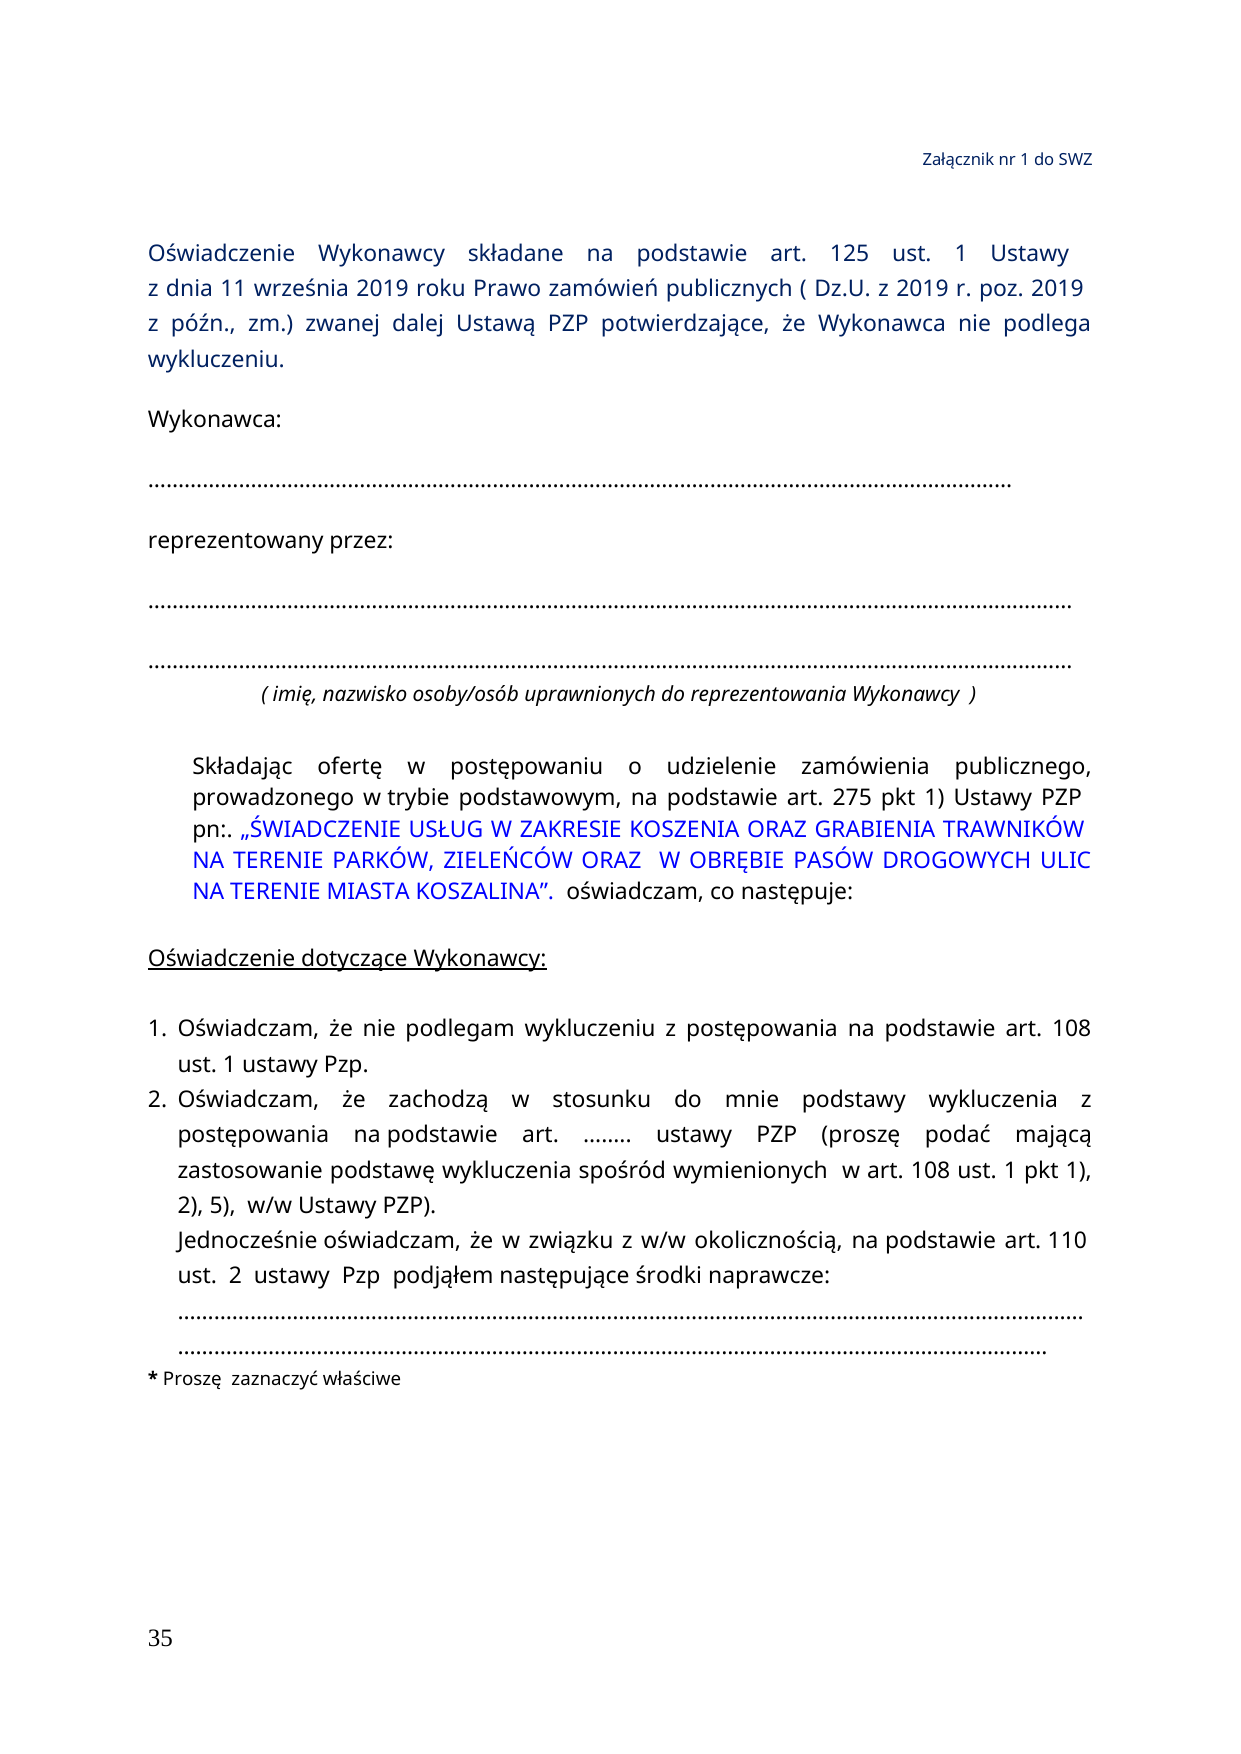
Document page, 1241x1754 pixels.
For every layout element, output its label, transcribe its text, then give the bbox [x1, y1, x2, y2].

list Oświadczam, że nie podlegam wykluczeniu z postępowania na podstawie art. 108 ust. 1 ustawy Pzp. [148, 1012, 1093, 1079]
text * Proszę zaznaczyć właściwe [148, 1365, 1093, 1391]
text Jednocześnie oświadczam, że w związku z w/w okolicznością, na podstawie art. 110 ust. 2 ustawy Pzp podjąłem następujące środki naprawcze: [177, 1224, 1093, 1291]
text Oświadczenie Wykonawcy składane na podstawie art. 125 ust. 1 Ustawy z dnia 11 września 2019 roku Prawo zamówień publicznych ( Dz.U. z 2019 r. poz. 2019 z późn., zm.) zwanej dalej Ustawą PZP potwierdzające, że Wykonawca nie podlega wykluczeniu. [148, 237, 1093, 374]
text Wykonawca: [148, 403, 1093, 434]
text Oświadczenie dotyczące Wykonawcy: [148, 942, 1093, 973]
text ……………………………………………………………………………………………………………………………………… [148, 584, 1093, 615]
text Załącznik nr 1 do SWZ [148, 148, 1093, 170]
text ……………………………………………………………………………………………………………………………………… [148, 644, 1093, 676]
text reprezentowany przez: [148, 524, 1093, 555]
list Oświadczam, że zachodzą w stosunku do mnie podstawy wykluczenia z postępowania na podstawie art. …….. ustawy PZP (proszę podać mającą zastosowanie podstawę wykluczenia spośród wymienionych w art. 108 ust. 1 pkt 1), 2), 5), w/w Ustawy PZP). [148, 1083, 1093, 1220]
text ( imię, nazwisko osoby/osób uprawnionych do reprezentowania Wykonawcy ) [148, 679, 1093, 708]
text Składając ofertę w postępowaniu o udzielenie zamówienia publicznego, prowadzonego w trybie podstawowym, na podstawie art. 275 pkt 1) Ustawy PZP pn:. „ŚWIADCZENIE USŁUG W ZAKRESIE KOSZENIA ORAZ GRABIENIA TRAWNIKÓW NA TERENIE PARKÓW, ZIELEŃCÓW ORAZ W OBRĘBIE PASÓW DROGOWYCH ULIC NA TERENIE MIASTA KOSZALINA”. oświadczam, co następuje: [192, 750, 1093, 906]
text ………………………………………………………………………………………………..…………………………… [148, 463, 1093, 494]
text …………………………………………………………………………………………………………………………………………………………………………………………………………………………………………………………………… [177, 1295, 1093, 1361]
